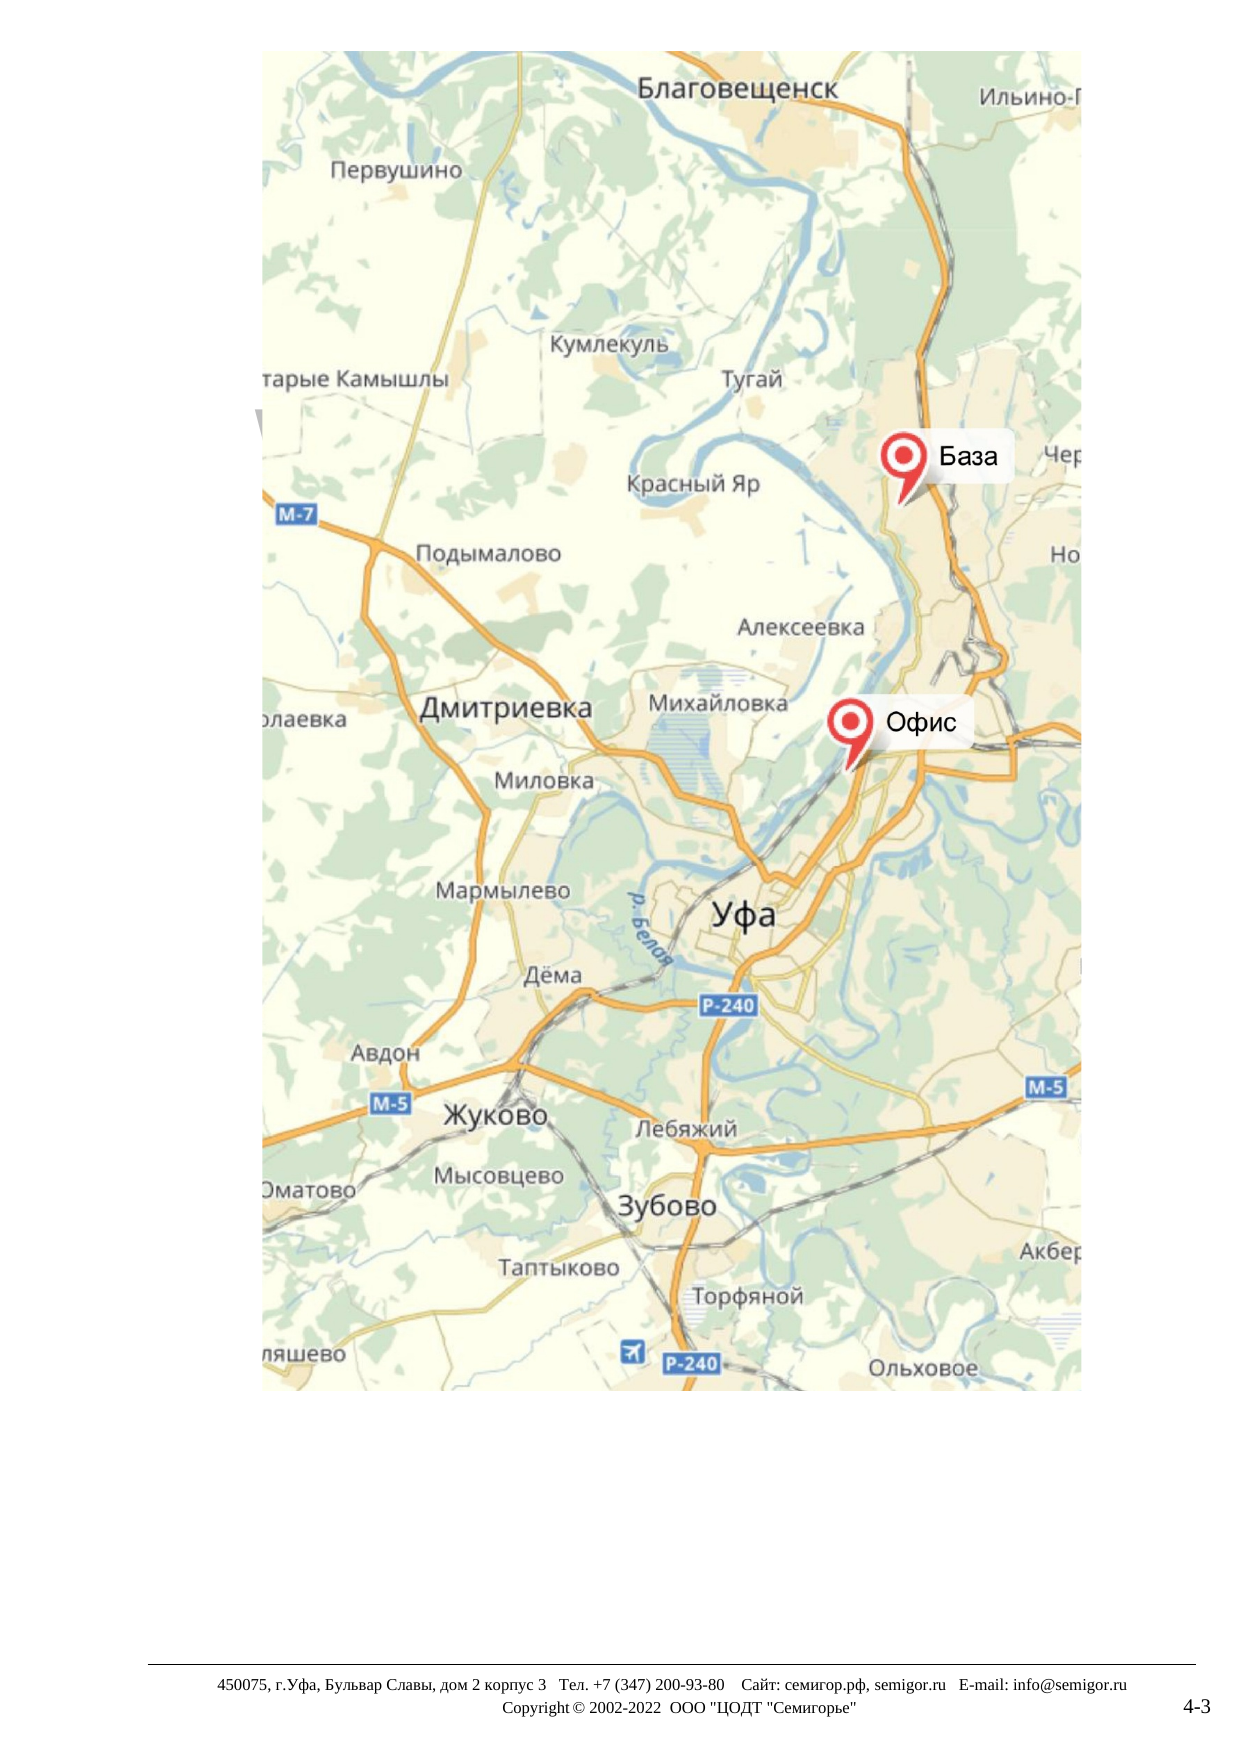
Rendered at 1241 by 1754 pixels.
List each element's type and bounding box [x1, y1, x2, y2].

picture [262, 51, 1082, 1391]
